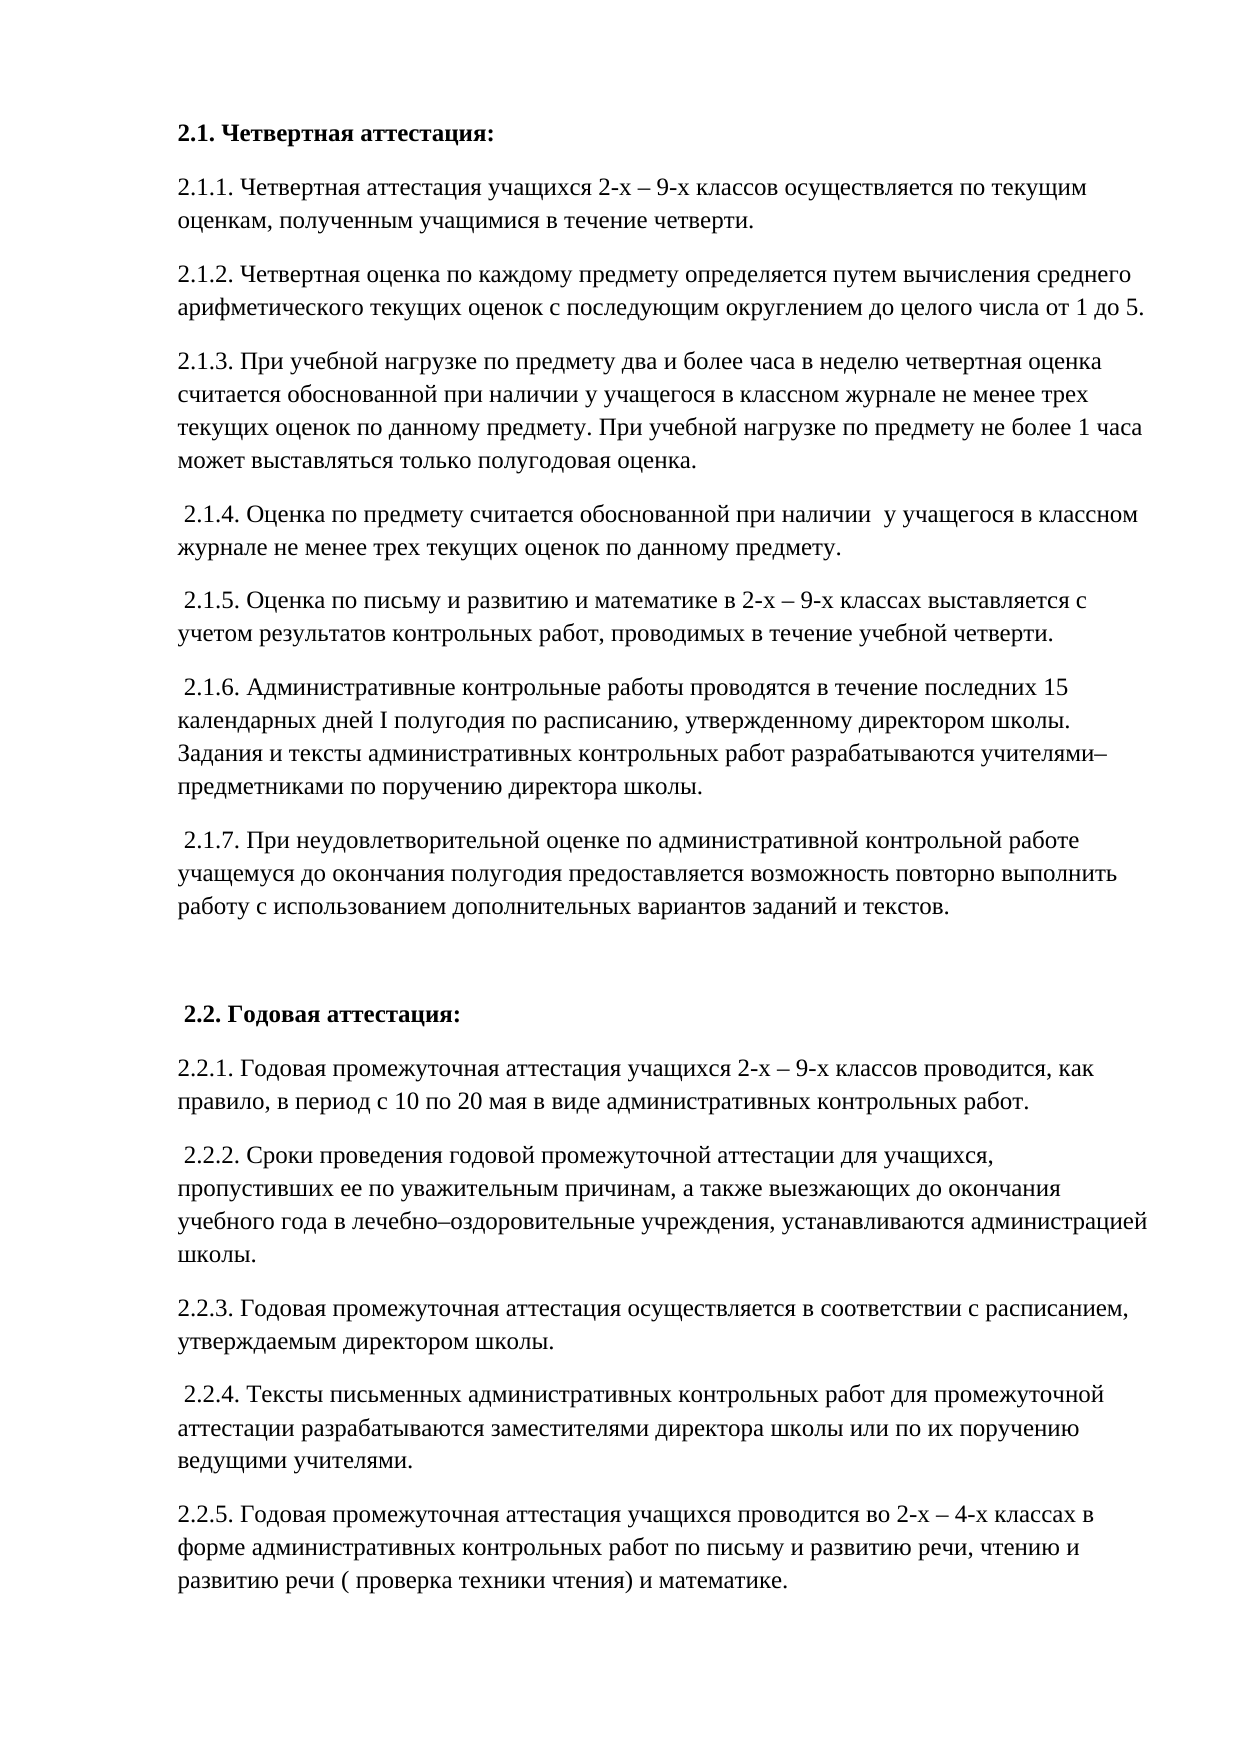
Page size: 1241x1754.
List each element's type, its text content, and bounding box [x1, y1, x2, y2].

text 2.1.3. При учебной нагрузке по предмету два и более часа в неделю четвертная оценка считается обоснованной при наличии у учащегося в классном журнале не менее трех текущих оценок по данному предмету. При учебной нагрузке по предмету не более 1 часа может выставляться только полугодовая оценка. [177, 346, 1152, 473]
text 2.1. Четвертная аттестация: [177, 118, 1152, 147]
text 2.1.5. Оценка по письму и развитию и математике в 2-х – 9-х классах выставляется с учетом результатов контрольных работ, проводимых в течение учебной четверти. [177, 586, 1152, 647]
text 2.2.3. Годовая промежуточная аттестация осуществляется в соответствии с расписанием, утверждаемым директором школы. [177, 1293, 1152, 1354]
text 2.1.6. Административные контрольные работы проводятся в течение последних 15 календарных дней I полугодия по расписанию, утвержденному директором школы. Задания и тексты административных контрольных работ разрабатываются учителями– предметниками по поручению директора школы. [177, 672, 1152, 800]
text 2.1.7. При неудовлетворительной оценке по административной контрольной работе учащемуся до окончания полугодия предоставляется возможность повторно выполнить работу с использованием дополнительных вариантов заданий и текстов. [177, 825, 1152, 920]
text 2.1.1. Четвертная аттестация учащихся 2-х – 9-х классов осуществляется по текущим оценкам, полученным учащимися в течение четверти. [177, 172, 1152, 234]
text 2.2.5. Годовая промежуточная аттестация учащихся проводится во 2-х – 4-х классах в форме административных контрольных работ по письму и развитию речи, чтению и развитию речи ( проверка техники чтения) и математике. [177, 1499, 1152, 1594]
text 2.2.1. Годовая промежуточная аттестация учащихся 2-х – 9-х классов проводится, как правило, в период с 10 по 20 мая в виде административных контрольных работ. [177, 1053, 1152, 1115]
text 2.2.4. Тексты письменных административных контрольных работ для промежуточной аттестации разрабатываются заместителями директора школы или по их поручению ведущими учителями. [177, 1379, 1152, 1474]
text 2.1.4. Оценка по предмету считается обоснованной при наличии у учащегося в классном журнале не менее трех текущих оценок по данному предмету. [177, 499, 1152, 560]
text 2.2.2. Сроки проведения годовой промежуточной аттестации для учащихся, пропустивших ее по уважительным причинам, а также выезжающих до окончания учебного года в лечебно–оздоровительные учреждения, устанавливаются администрацией школы. [177, 1140, 1152, 1268]
text 2.1.2. Четвертная оценка по каждому предмету определяется путем вычисления среднего арифметического текущих оценок с последующим округлением до целого числа от 1 до 5. [177, 259, 1152, 321]
text 2.2. Годовая аттестация: [177, 999, 1152, 1028]
